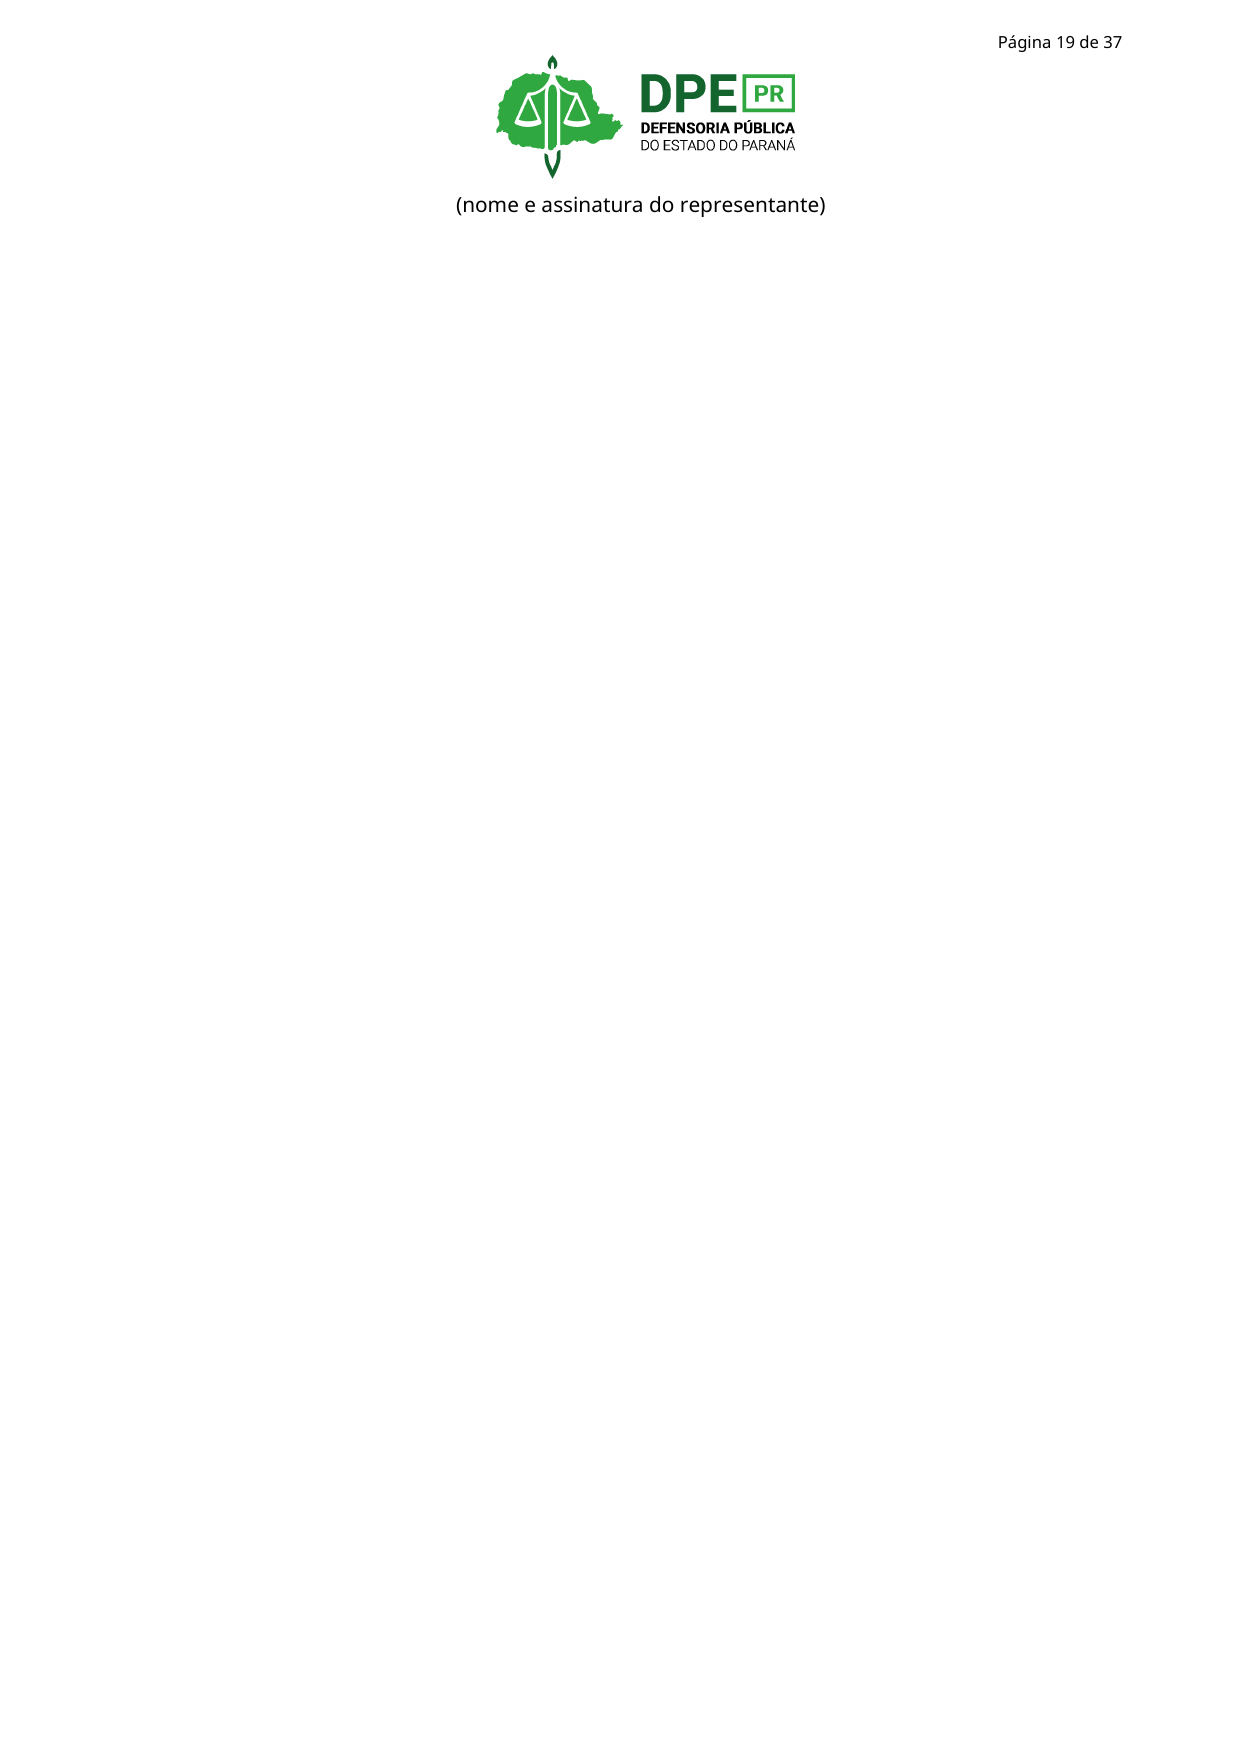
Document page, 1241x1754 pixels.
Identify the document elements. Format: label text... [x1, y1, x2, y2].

picture [496, 55, 795, 179]
text (nome e assinatura do representante) [159, 191, 1122, 219]
